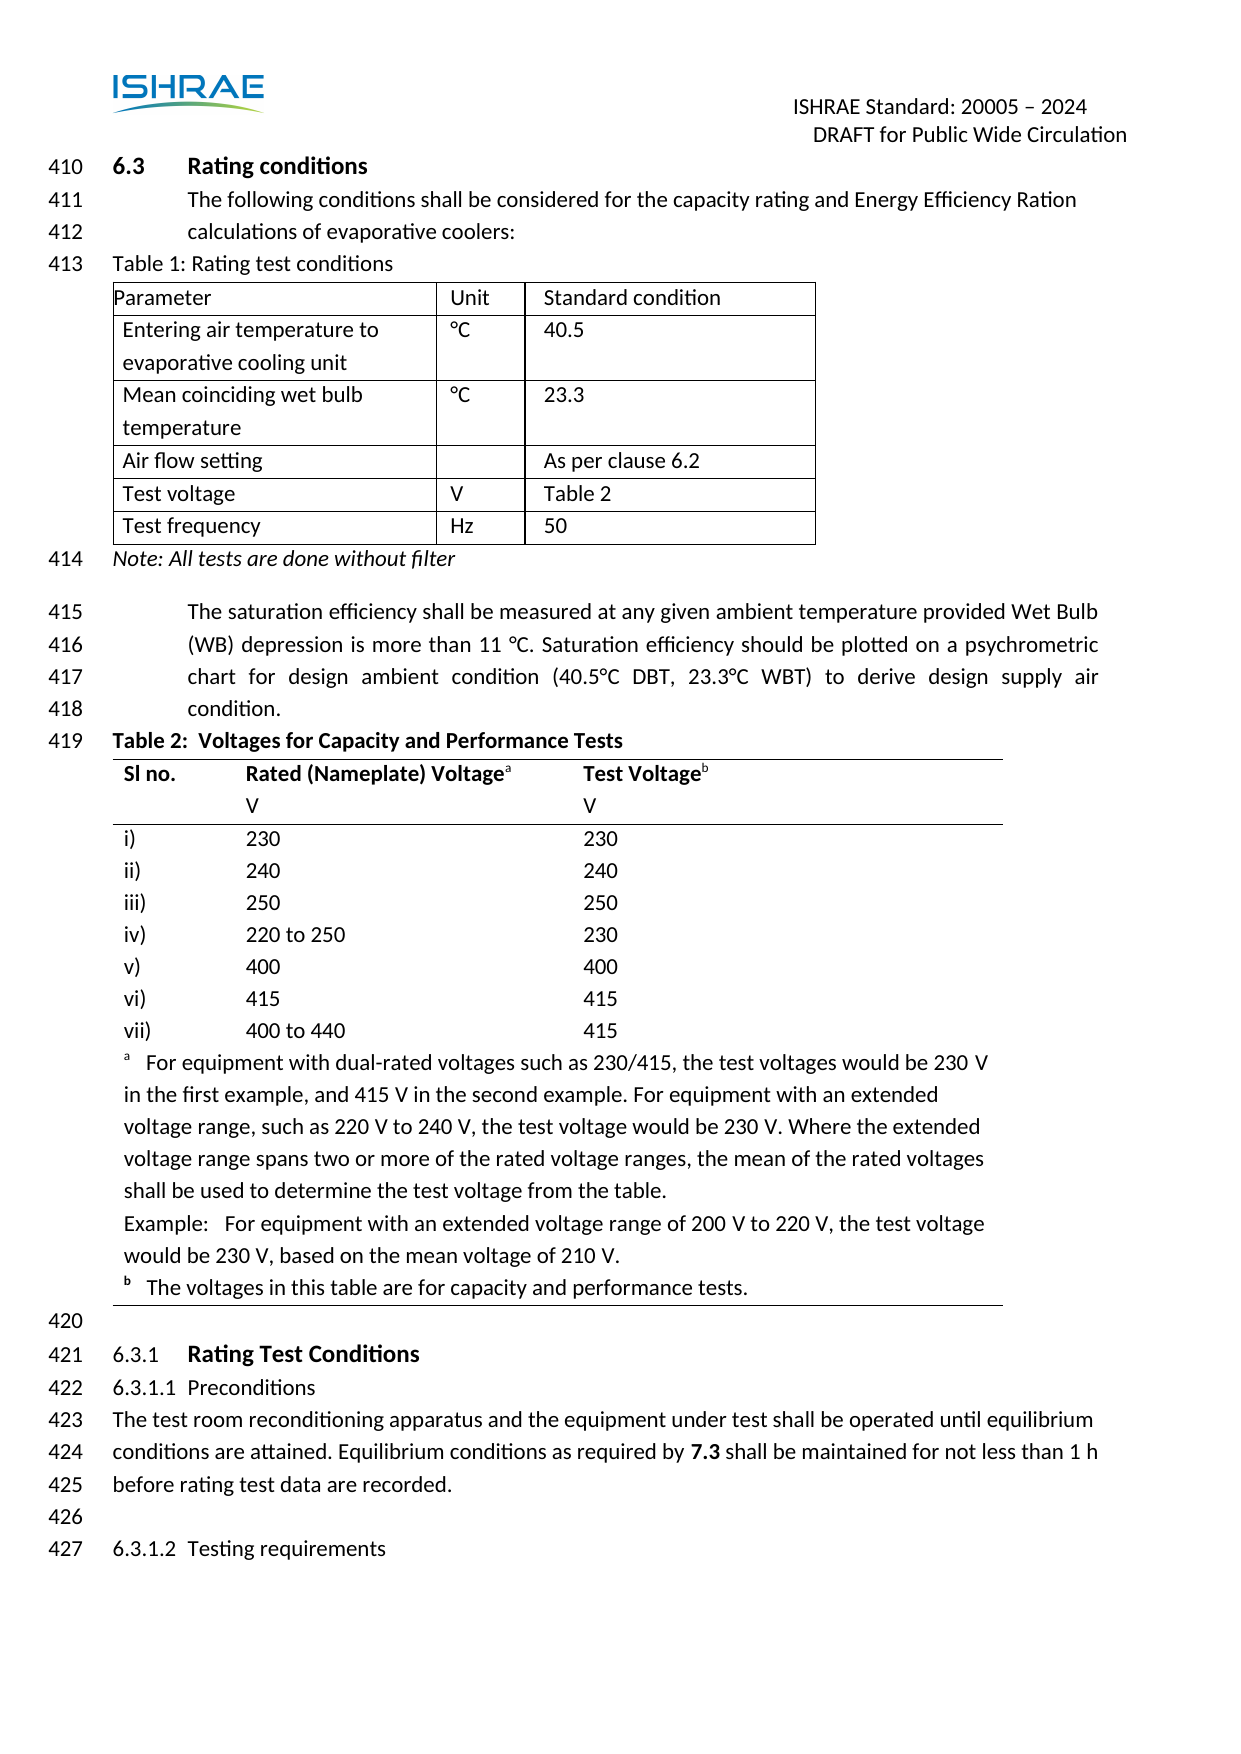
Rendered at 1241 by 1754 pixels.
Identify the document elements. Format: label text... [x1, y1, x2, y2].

table_cell 400 to 440 [234, 1016, 572, 1048]
table_cell Test voltage [114, 479, 436, 511]
table_cell 230 [572, 825, 1003, 856]
table_cell Entering air temperature to evaporative cooling unit [114, 316, 436, 379]
table_cell 250 [234, 888, 572, 920]
table_header Standard condition [526, 283, 815, 314]
list Rating Test Conditions [112, 1338, 1128, 1369]
table_cell 415 [234, 984, 572, 1016]
table_cell 40.5 [526, 316, 815, 379]
text Table 2: Voltages for Capacity and Performance Tests [112, 726, 1128, 754]
table_cell 400 [234, 952, 572, 984]
table_cell 23.3 [526, 381, 815, 445]
table_cell vii) [113, 1016, 234, 1048]
table_header Rated (Nameplate) Voltagea V [234, 760, 572, 823]
table_header Test Voltageb V [572, 760, 1003, 823]
table_cell Table 2 [526, 479, 815, 511]
table_cell V [437, 479, 524, 511]
table_cell 240 [572, 856, 1003, 888]
table_cell As per clause 6.2 [526, 446, 815, 478]
table_cell 50 [526, 512, 815, 543]
table_cell 220 to 250 [234, 920, 572, 952]
list Testing requirements [112, 1534, 1128, 1562]
table_cell a For equipment with dual-rated voltages such as 230/415, the test voltages would be 230 V in the first example, and 415 V in the second example. For equipment with an extended voltage range, such as 220 V to 240 V, the test voltage would be 230 V. Where the extended voltage range spans two or more of the rated voltage ranges, the mean of the rated voltages shall be used to determine the test voltage from the table. Example: For equipment with an extended voltage range of 200 V to 220 V, the test voltage would be 230 V, based on the mean voltage of 210 V. b The voltages in this table are for capacity and performance tests. [113, 1048, 1003, 1305]
table_cell iii) [113, 888, 234, 920]
table_cell °C [437, 381, 524, 445]
picture [112, 75, 265, 115]
list Preconditions [112, 1373, 1128, 1401]
text The saturation efficiency shall be measured at any given ambient temperature provided Wet Bulb (WB) depression is more than 11 °C. Saturation efficiency should be plotted on a psychrometric chart for design ambient condition (40.5°C DBT, 23.3°C WBT) to derive design supply air condition. [187, 597, 1101, 722]
table_cell vi) [113, 984, 234, 1016]
table_header Unit [437, 283, 524, 314]
text Note: All tests are done without filter [112, 544, 1128, 572]
table_cell ii) [113, 856, 234, 888]
table_cell Test frequency [114, 512, 436, 543]
table_cell Hz [437, 512, 524, 543]
table_cell °C [437, 316, 524, 379]
table_cell 400 [572, 952, 1003, 984]
table_cell Mean coinciding wet bulb temperature [114, 381, 436, 445]
list The following conditions shall be considered for the capacity rating and Energy Efficiency Ration calculations of evaporative coolers: [187, 185, 1128, 245]
table_cell 415 [572, 1016, 1003, 1048]
table_header Sl no. [113, 760, 234, 823]
text The test room reconditioning apparatus and the equipment under test shall be operated until equilibrium conditions are attained. Equilibrium conditions as required by 7.3 shall be maintained for not less than 1 h before rating test data are recorded. [112, 1405, 1128, 1498]
table_cell iv) [113, 920, 234, 952]
table_cell v) [113, 952, 234, 984]
table_cell Air flow setting [114, 446, 436, 478]
table_cell 230 [572, 920, 1003, 952]
table_cell 415 [572, 984, 1003, 1016]
table_cell 240 [234, 856, 572, 888]
list Rating conditions [112, 150, 1128, 181]
table_cell 250 [572, 888, 1003, 920]
table_cell 230 [234, 825, 572, 856]
list Table 1: Rating test conditions [112, 249, 1128, 277]
table_header Parameter [114, 283, 436, 314]
table_cell [437, 446, 524, 478]
table_cell i) [113, 825, 234, 856]
